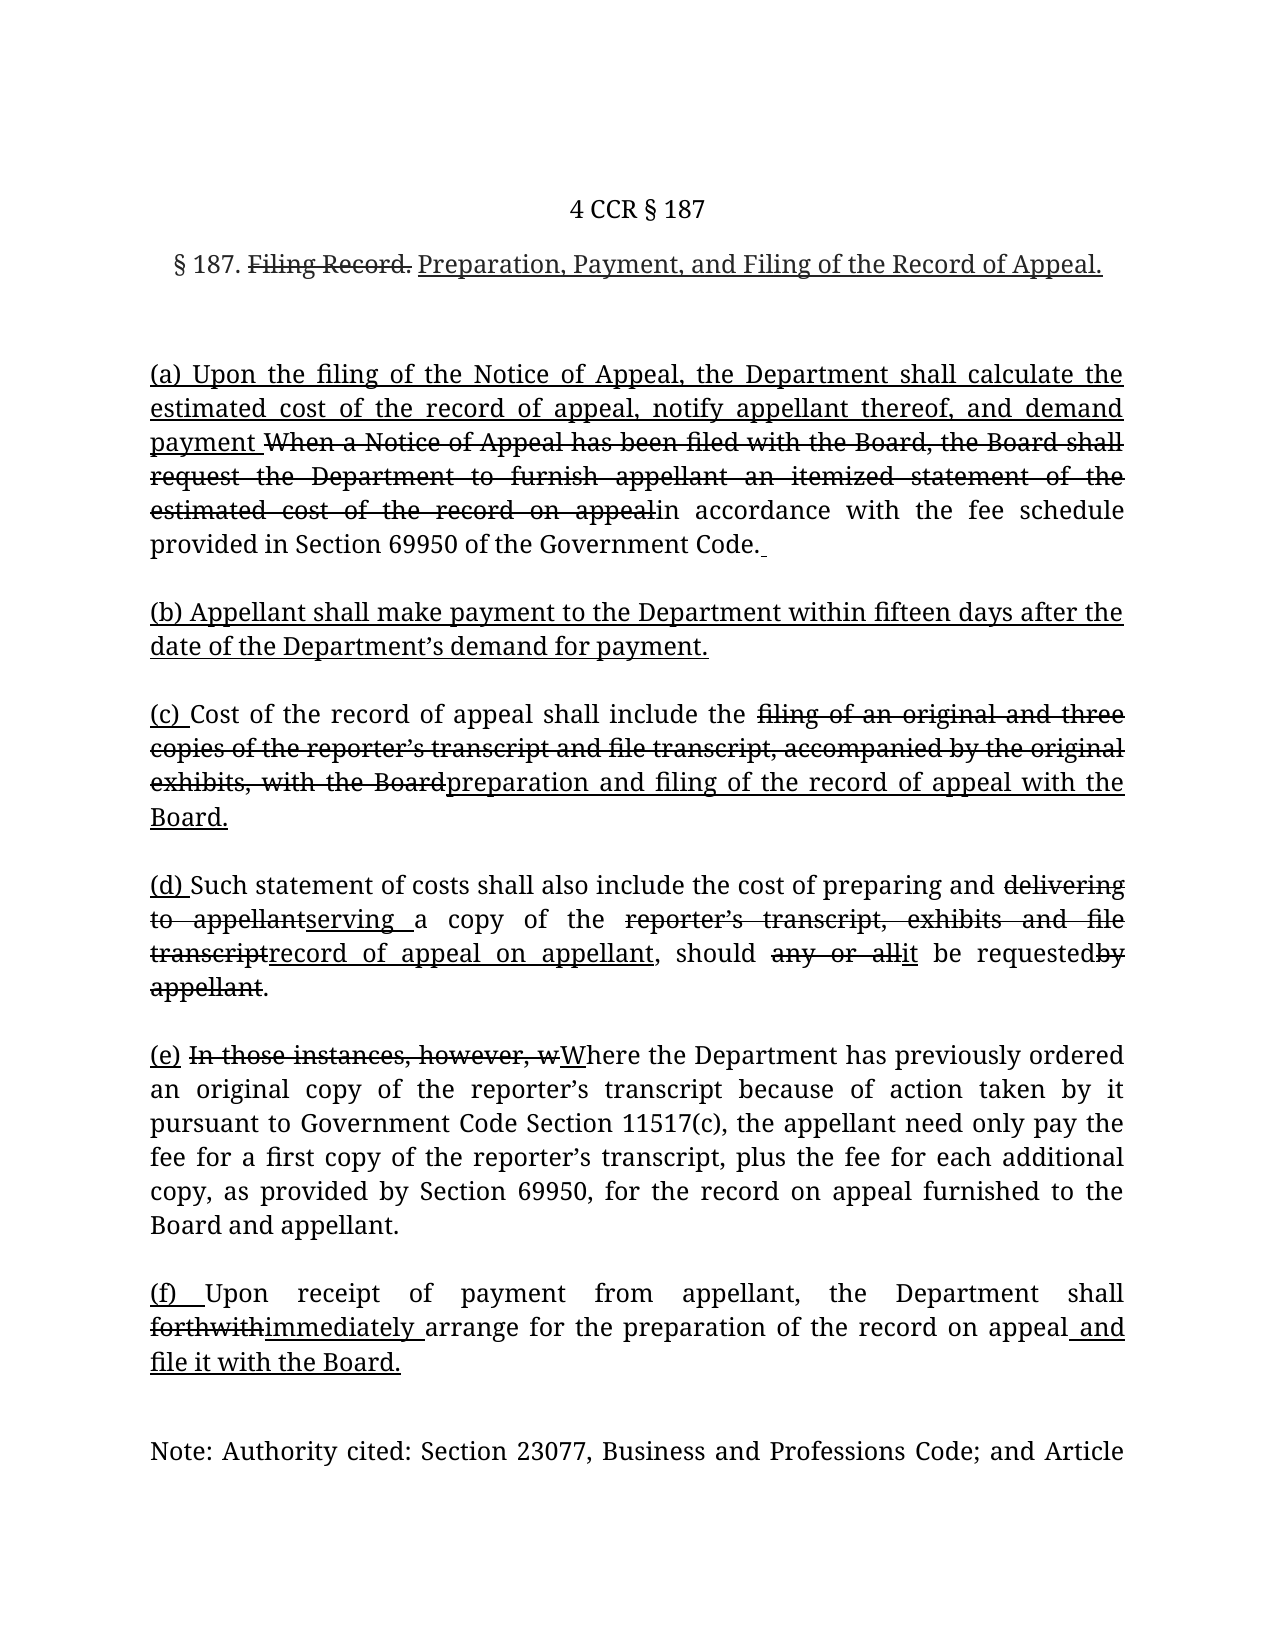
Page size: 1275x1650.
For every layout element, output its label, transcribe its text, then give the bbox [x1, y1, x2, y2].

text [150, 1433, 1125, 1467]
text (a) Upon the filing of the Notice of Appeal, the Department shall calculate the estimated cost of the record of appeal, notify appellant thereof, and demand payment When a Notice of Appeal has been filed with the Board, the Board shall request the Department to furnish appellant an itemized statement of the estimated cost of the record on appealin accordance with the fee schedule provided in Section 69950 of the Government Code. [150, 480, 1125, 561]
text (e) In those instances, however, wWhere the Department has previously ordered an original copy of the reporter’s transcript because of action taken by it pursuant to Government Code Section 11517(c), the appellant need only pay the fee for a first copy of the reporter’s transcript, plus the fee for each additional copy, as provided by Section 69950, for the record on appeal furnished to the Board and appellant. [150, 1038, 1125, 1242]
text 4 CCR § 187 [150, 192, 1125, 226]
text (a) Upon the filing of the Notice of Appeal, the Department shall calculate the estimated cost of the record of appeal, notify appellant thereof, and demand payment When a Notice of Appeal has been filed with the Board, the Board shall request the Department to furnish appellant an itemized statement of the estimated cost of the record on appealin accordance with the fee schedule provided in Section 69950 of the Government Code. [150, 356, 1125, 478]
text (c) Cost of the record of appeal shall include the filing of an original and three copies of the reporter’s transcript and file transcript, accompanied by the original exhibits, with the Boardpreparation and filing of the record of appeal with the Board. [150, 752, 1125, 833]
text (c) Cost of the record of appeal shall include the filing of an original and three copies of the reporter’s transcript and file transcript, accompanied by the original exhibits, with the Boardpreparation and filing of the record of appeal with the Board. [150, 697, 1125, 750]
text § 187. Filing Record. Preparation, Payment, and Filing of the Record of Appeal. [160, 247, 1114, 281]
text (f) Upon receipt of payment from appellant, the Department shall forthwithimmediately arrange for the preparation of the record on appeal and file it with the Board. [150, 1276, 1125, 1378]
text (b) Appellant shall make payment to the Department within fifteen days after the date of the Department’s demand for payment. [150, 595, 1125, 663]
text (d) Such statement of costs shall also include the cost of preparing and delivering to appellantserving a copy of the reporter’s transcript, exhibits and file transcriptrecord of appeal on appellant, should any or allit be requestedby appellant. [150, 867, 1125, 1003]
